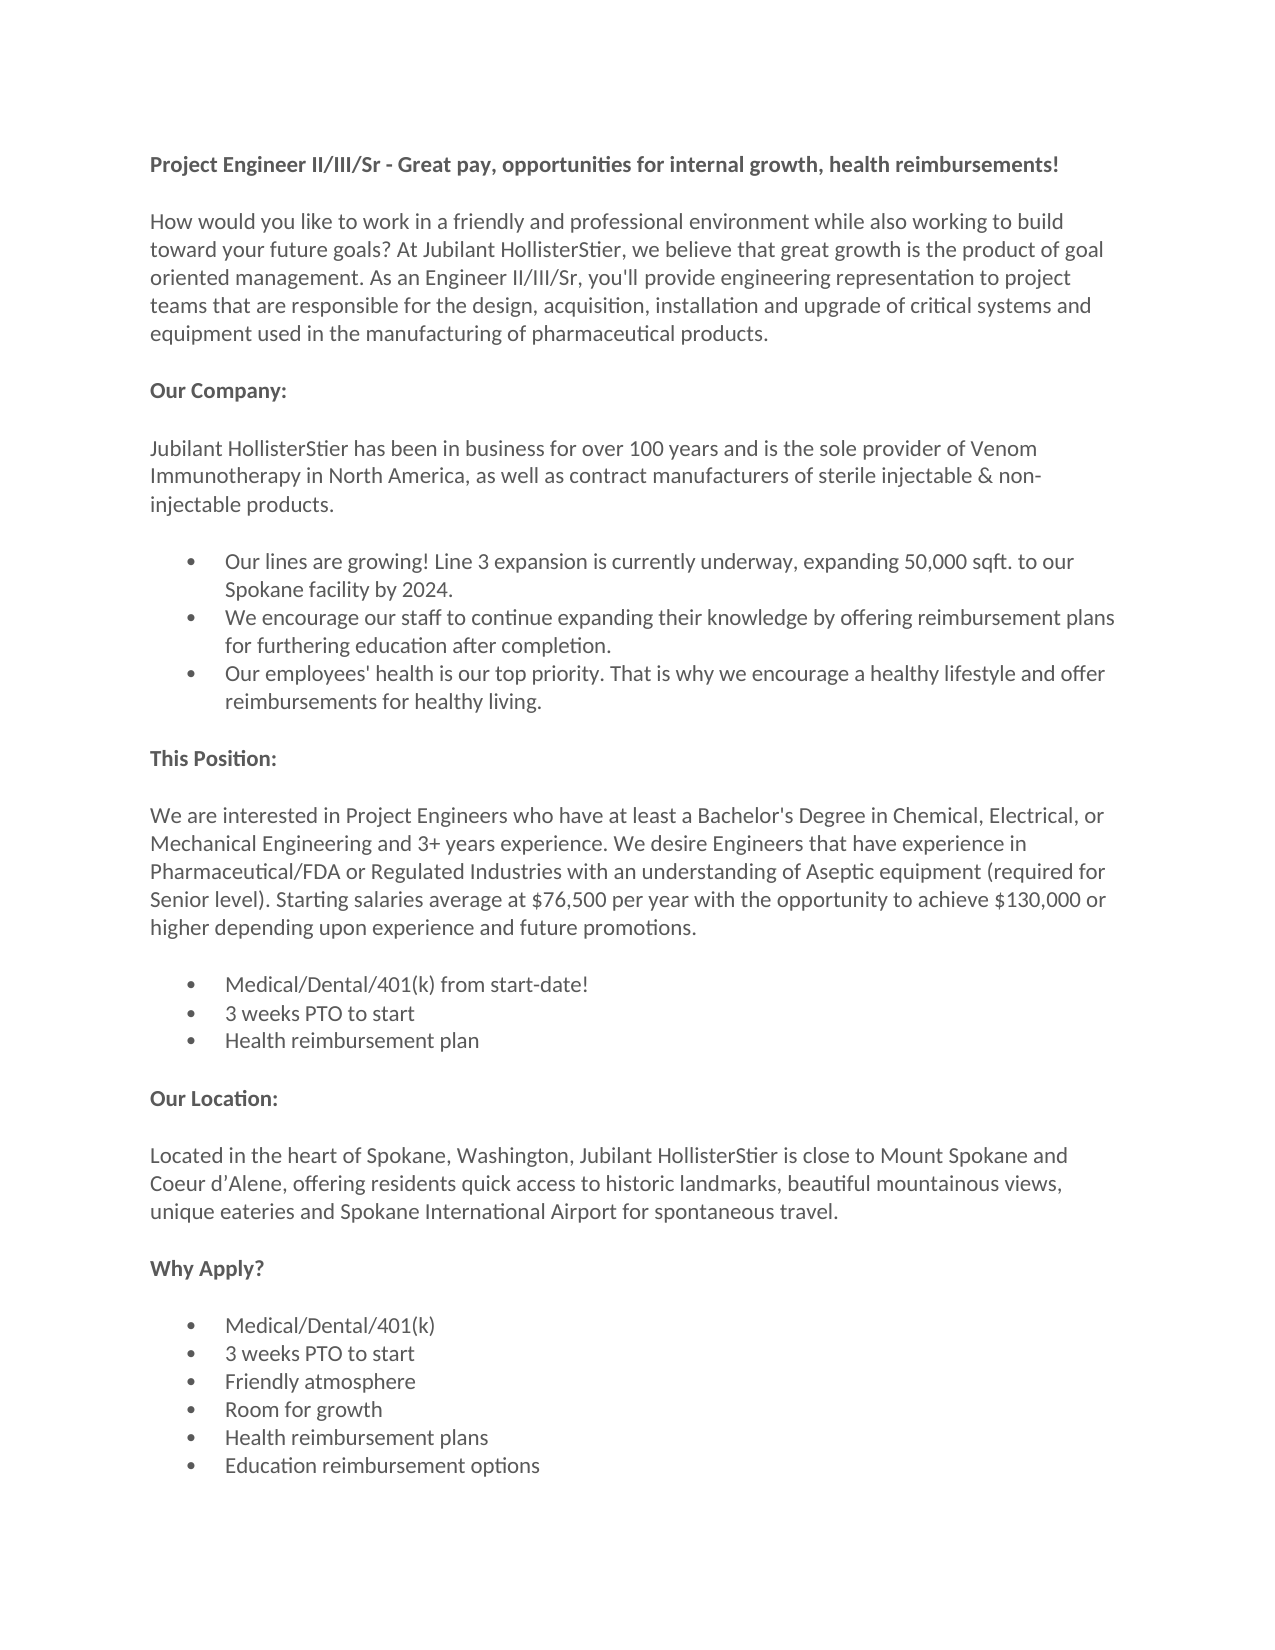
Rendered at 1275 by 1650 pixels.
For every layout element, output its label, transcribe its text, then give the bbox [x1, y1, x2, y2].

list Our lines are growing! Line 3 expansion is currently underway, expanding 50,000 sqft. to our Spokane facility by 2024. [187, 547, 1125, 603]
text Our Company: [150, 376, 1125, 404]
list 3 weeks PTO to start [187, 999, 1125, 1027]
text Project Engineer II/III/Sr - Great pay, opportunities for internal growth, health reimbursements! [150, 150, 1125, 178]
text How would you like to work in a friendly and professional environment while also working to build toward your future goals? At Jubilant HollisterStier, we believe that great growth is the product of goal oriented management. As an Engineer II/III/Sr, you'll provide engineering representation to project teams that are responsible for the design, acquisition, installation and upgrade of critical systems and equipment used in the manufacturing of pharmaceutical products. [150, 207, 1125, 347]
list We encourage our staff to continue expanding their knowledge by offering reimbursement plans for furthering education after completion. [187, 603, 1125, 659]
list 3 weeks PTO to start [187, 1339, 1125, 1367]
list Friendly atmosphere [187, 1367, 1125, 1396]
text Why Apply? [150, 1254, 1125, 1282]
text This Position: [150, 744, 1125, 772]
list Medical/Dental/401(k) from start-date! [187, 971, 1125, 999]
list Our employees' health is our top priority. That is why we encourage a healthy lifestyle and offer reimbursements for healthy living. [187, 659, 1125, 715]
list Health reimbursement plans [187, 1423, 1125, 1452]
list Education reimbursement options [187, 1452, 1125, 1479]
list Medical/Dental/401(k) [187, 1311, 1125, 1339]
text Located in the heart of Spokane, Washington, Jubilant HollisterStier is close to Mount Spokane and Coeur d’Alene, offering residents quick access to historic landmarks, beautiful mountainous views, unique eateries and Spokane International Airport for spontaneous travel. [150, 1141, 1125, 1225]
text Our Location: [150, 1084, 1125, 1112]
list Health reimbursement plan [187, 1027, 1125, 1055]
list Room for growth [187, 1396, 1125, 1423]
text Jubilant HollisterStier has been in business for over 100 years and is the sole provider of Venom Immunotherapy in North America, as well as contract manufacturers of sterile injectable & non-injectable products. [150, 434, 1125, 518]
text We are interested in Project Engineers who have at least a Bachelor's Degree in Chemical, Electrical, or Mechanical Engineering and 3+ years experience. We desire Engineers that have experience in Pharmaceutical/FDA or Regulated Industries with an understanding of Aseptic equipment (required for Senior level). Starting salaries average at $76,500 per year with the opportunity to achieve $130,000 or higher depending upon experience and future promotions. [150, 801, 1125, 941]
